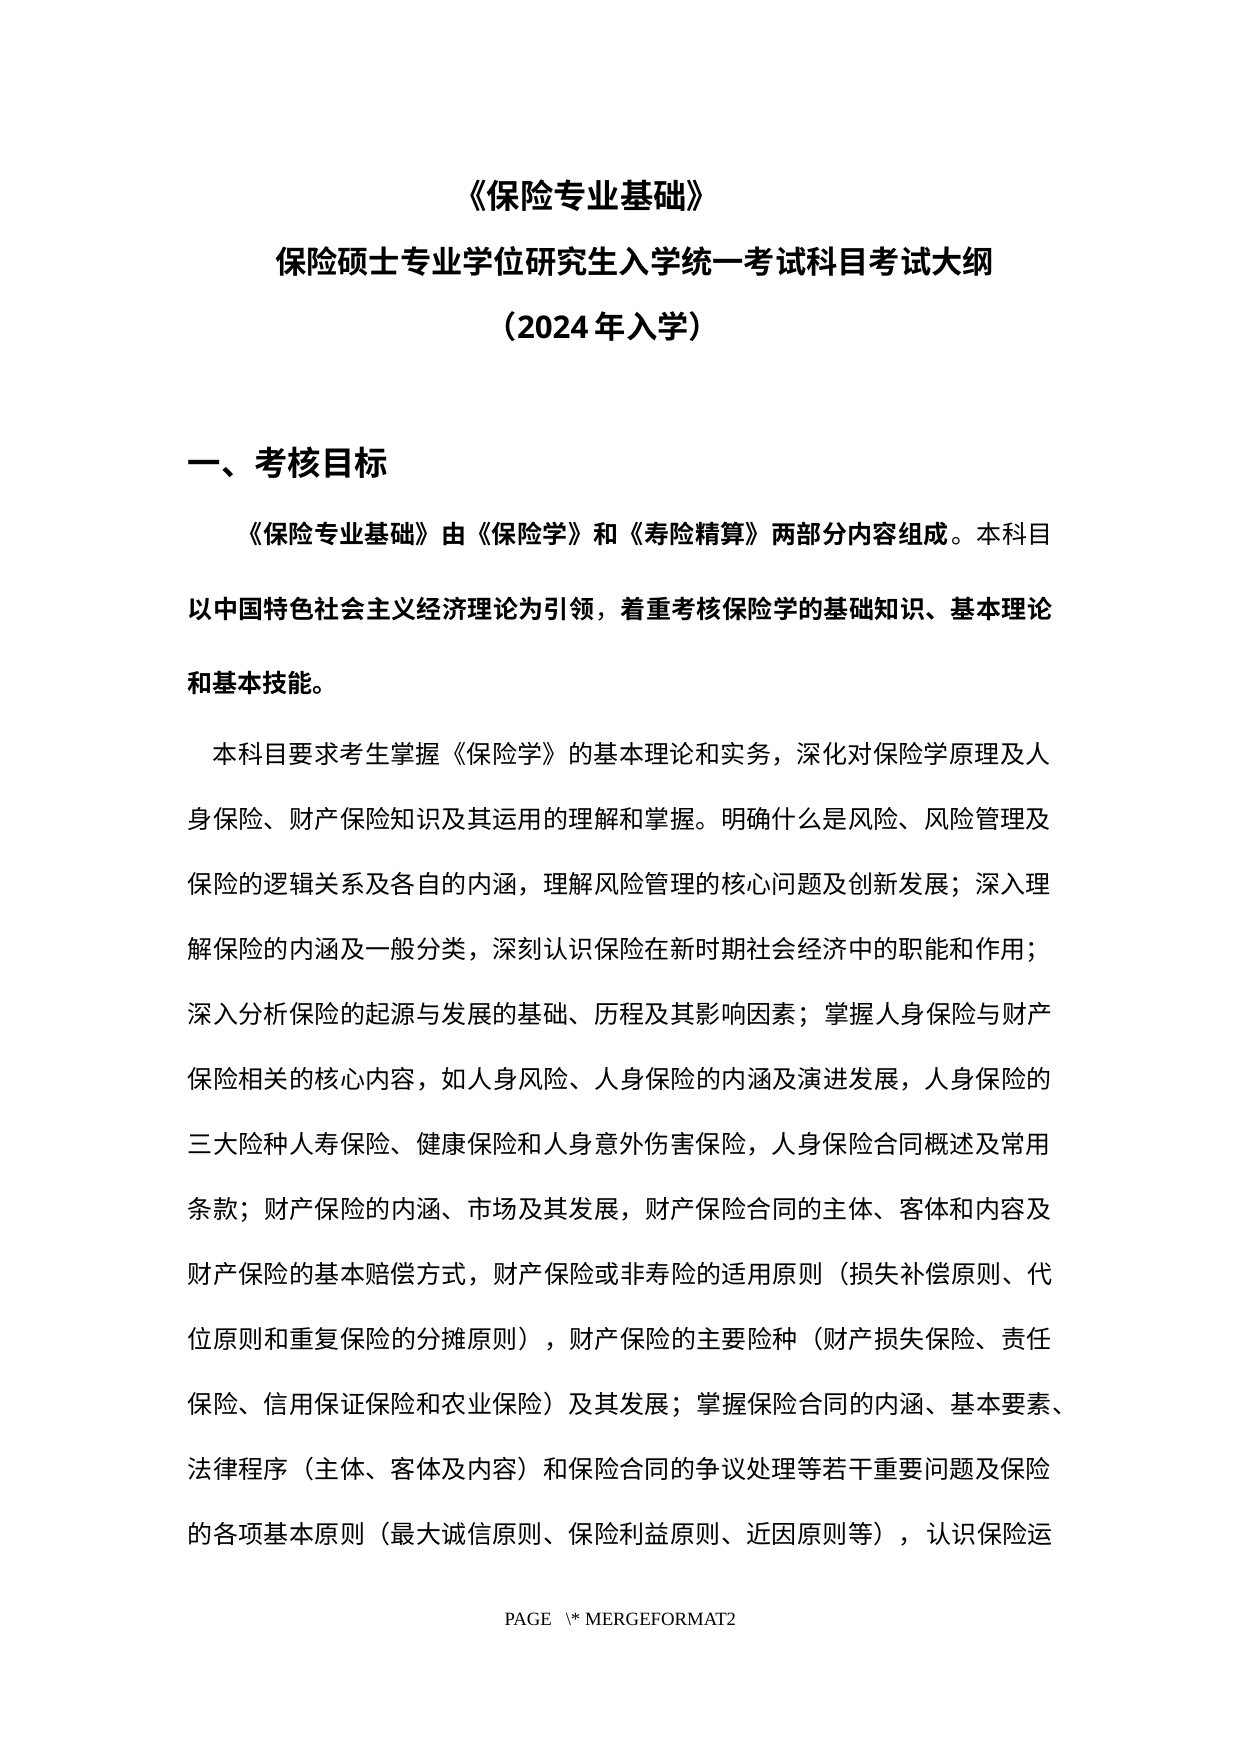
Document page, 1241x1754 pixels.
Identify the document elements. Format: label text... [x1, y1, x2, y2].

text 保险硕士专业学位研究生入学统一考试科目考试大纲 [187, 227, 1053, 292]
text 《保险专业基础》 [187, 162, 1053, 227]
text 一、考核目标 [187, 428, 1053, 493]
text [187, 720, 1053, 1565]
text 《保险专业基础》由《保险学》和《寿险精算》两部分内容组成。本科目以中国特色社会主义经济理论为引领，着重考核保险学的基础知识、基本理论和基本技能。 [187, 500, 1053, 714]
text （2024年入学） [187, 292, 1053, 357]
